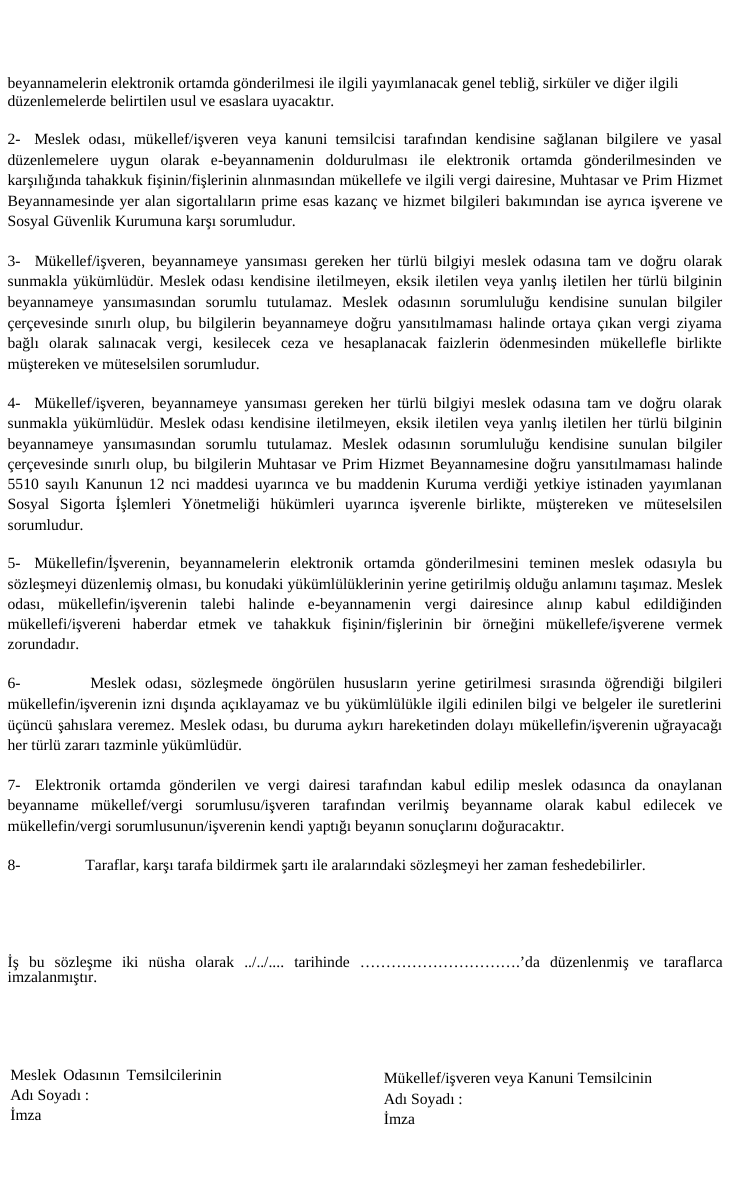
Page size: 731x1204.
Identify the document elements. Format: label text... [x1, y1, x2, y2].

list Taraflar, karşı tarafa bildirmek şartı ile aralarındaki sözleşmeyi her zaman feshedebilirler. [7, 858, 723, 874]
list Mükellef/işveren, beyannameye yansıması gereken her türlü bilgiyi meslek odasına tam ve doğru olarak sunmakla yükümlüdür. Meslek odası kendisine iletilmeyen, eksik iletilen veya yanlış iletilen her türlü bilginin beyannameye yansımasından sorumlu tutulamaz. Meslek odasının sorumluluğu kendisine sunulan bilgiler çerçevesinde sınırlı olup, bu bilgilerin beyannameye doğru yansıtılmaması halinde ortaya çıkan vergi ziyama bağlı olarak salınacak vergi, kesilecek ceza ve hesaplanacak faizlerin ödenmesinden mükellefle birlikte müştereken ve müteselsilen sorumludur. [7, 250, 723, 373]
list Elektronik ortamda gönderilen ve vergi dairesi tarafından kabul edilip meslek odasınca da onaylanan beyanname mükellef/vergi sorumlusu/işveren tarafından verilmiş beyanname olarak kabul edilecek ve mükellefin/vergi sorumlusunun/işverenin kendi yaptığı beyanın sonuçlarını doğuracaktır. [7, 773, 723, 835]
list Meslek odası, mükellef/işveren veya kanuni temsilcisi tarafından kendisine sağlanan bilgilere ve yasal düzenlemelere uygun olarak e-beyannamenin doldurulması ile elektronik ortamda gönderilmesinden ve karşılığında tahakkuk fişinin/fişlerinin alınmasından mükellefe ve ilgili vergi dairesine, Muhtasar ve Prim Hizmet Beyannamesinde yer alan sigortalıların prime esas kazanç ve hizmet bilgileri bakımından ise ayrıca işverene ve Sosyal Güvenlik Kurumuna karşı sorumludur. [7, 128, 723, 231]
text düzenlemelerde belirtilen usul ve esaslara uyacaktır. [7, 92, 723, 110]
text İş bu sözleşme iki nüsha olarak ../../.... tarihinde ………………………….’da düzenlenmiş ve taraflarca imzalanmıştır. [7, 955, 723, 986]
text Mükellef/işveren veya Kanuni Temsilcinin Adı Soyadı : [7, 1067, 657, 1108]
text İmza [7, 1108, 723, 1129]
list Mükellefin/İşverenin, beyannamelerin elektronik ortamda gönderilmesini teminen meslek odasıyla bu sözleşmeyi düzenlemiş olması, bu konudaki yükümlülüklerinin yerine getirilmiş olduğu anlamını taşımaz. Meslek odası, mükellefin/işverenin talebi halinde e-beyannamenin vergi dairesince alınıp kabul edildiğinden mükellefi/işvereni haberdar etmek ve tahakkuk fişinin/fişlerinin bir örneğini mükellefe/işverene vermek zorundadır. [7, 553, 723, 654]
text beyannamelerin elektronik ortamda gönderilmesi ile ilgili yayımlanacak genel tebliğ, sirküler ve diğer ilgili [7, 74, 723, 92]
list Meslek odası, sözleşmede öngörülen hususların yerine getirilmesi sırasında öğrendiği bilgileri mükellefin/işverenin izni dışında açıklayamaz ve bu yükümlülükle ilgili edinilen bilgi ve belgeler ile suretlerini üçüncü şahıslara veremez. Meslek odası, bu duruma aykırı hareketinden dolayı mükellefin/işverenin uğrayacağı her türlü zararı tazminle yükümlüdür. [7, 672, 723, 755]
list Mükellef/işveren, beyannameye yansıması gereken her türlü bilgiyi meslek odasına tam ve doğru olarak sunmakla yükümlüdür. Meslek odası kendisine iletilmeyen, eksik iletilen veya yanlış iletilen her türlü bilginin beyannameye yansımasından sorumlu tutulamaz. Meslek odasının sorumluluğu kendisine sunulan bilgiler çerçevesinde sınırlı olup, bu bilgilerin Muhtasar ve Prim Hizmet Beyannamesine doğru yansıtılmaması halinde 5510 sayılı Kanunun 12 nci maddesi uyarınca ve bu maddenin Kuruma verdiği yetkiye istinaden yayımlanan Sosyal Sigorta İşlemleri Yönetmeliği hükümleri uyarınca işverenle birlikte, müştereken ve müteselsilen sorumludur. [7, 392, 723, 534]
